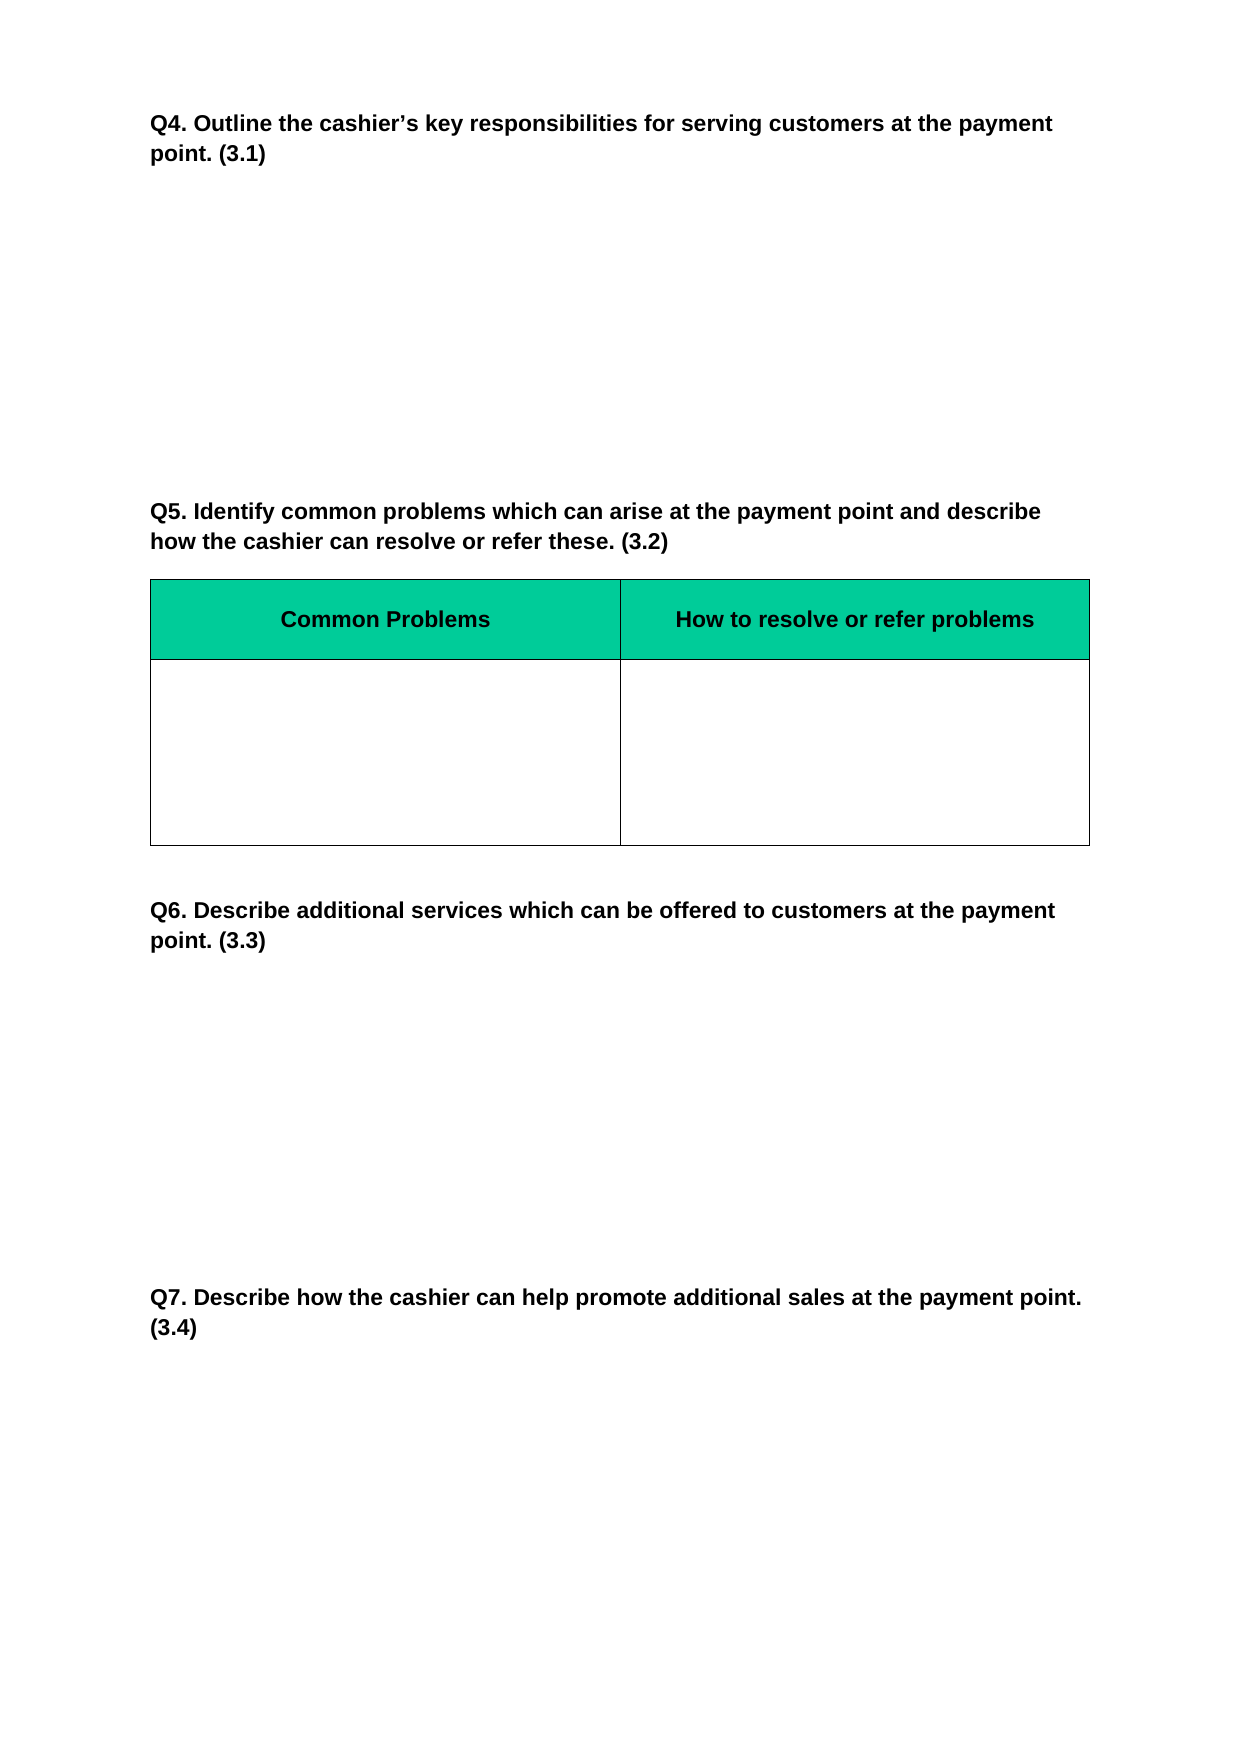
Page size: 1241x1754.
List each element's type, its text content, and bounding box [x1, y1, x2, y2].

table_header Common Problems [151, 580, 620, 659]
table_cell [151, 660, 620, 844]
text Q5. Identify common problems which can arise at the payment point and describe how the cashier can resolve or refer these. (3.2) [150, 498, 1090, 554]
table_header How to resolve or refer problems [621, 580, 1089, 659]
text Q6. Describe additional services which can be offered to customers at the payment point. (3.3) [150, 897, 1090, 953]
text Q4. Outline the cashier’s key responsibilities for serving customers at the payment point. (3.1) [150, 110, 1090, 167]
text Q7. Describe how the cashier can help promote additional sales at the payment point. (3.4) [150, 1284, 1090, 1341]
table_cell [621, 660, 1089, 844]
